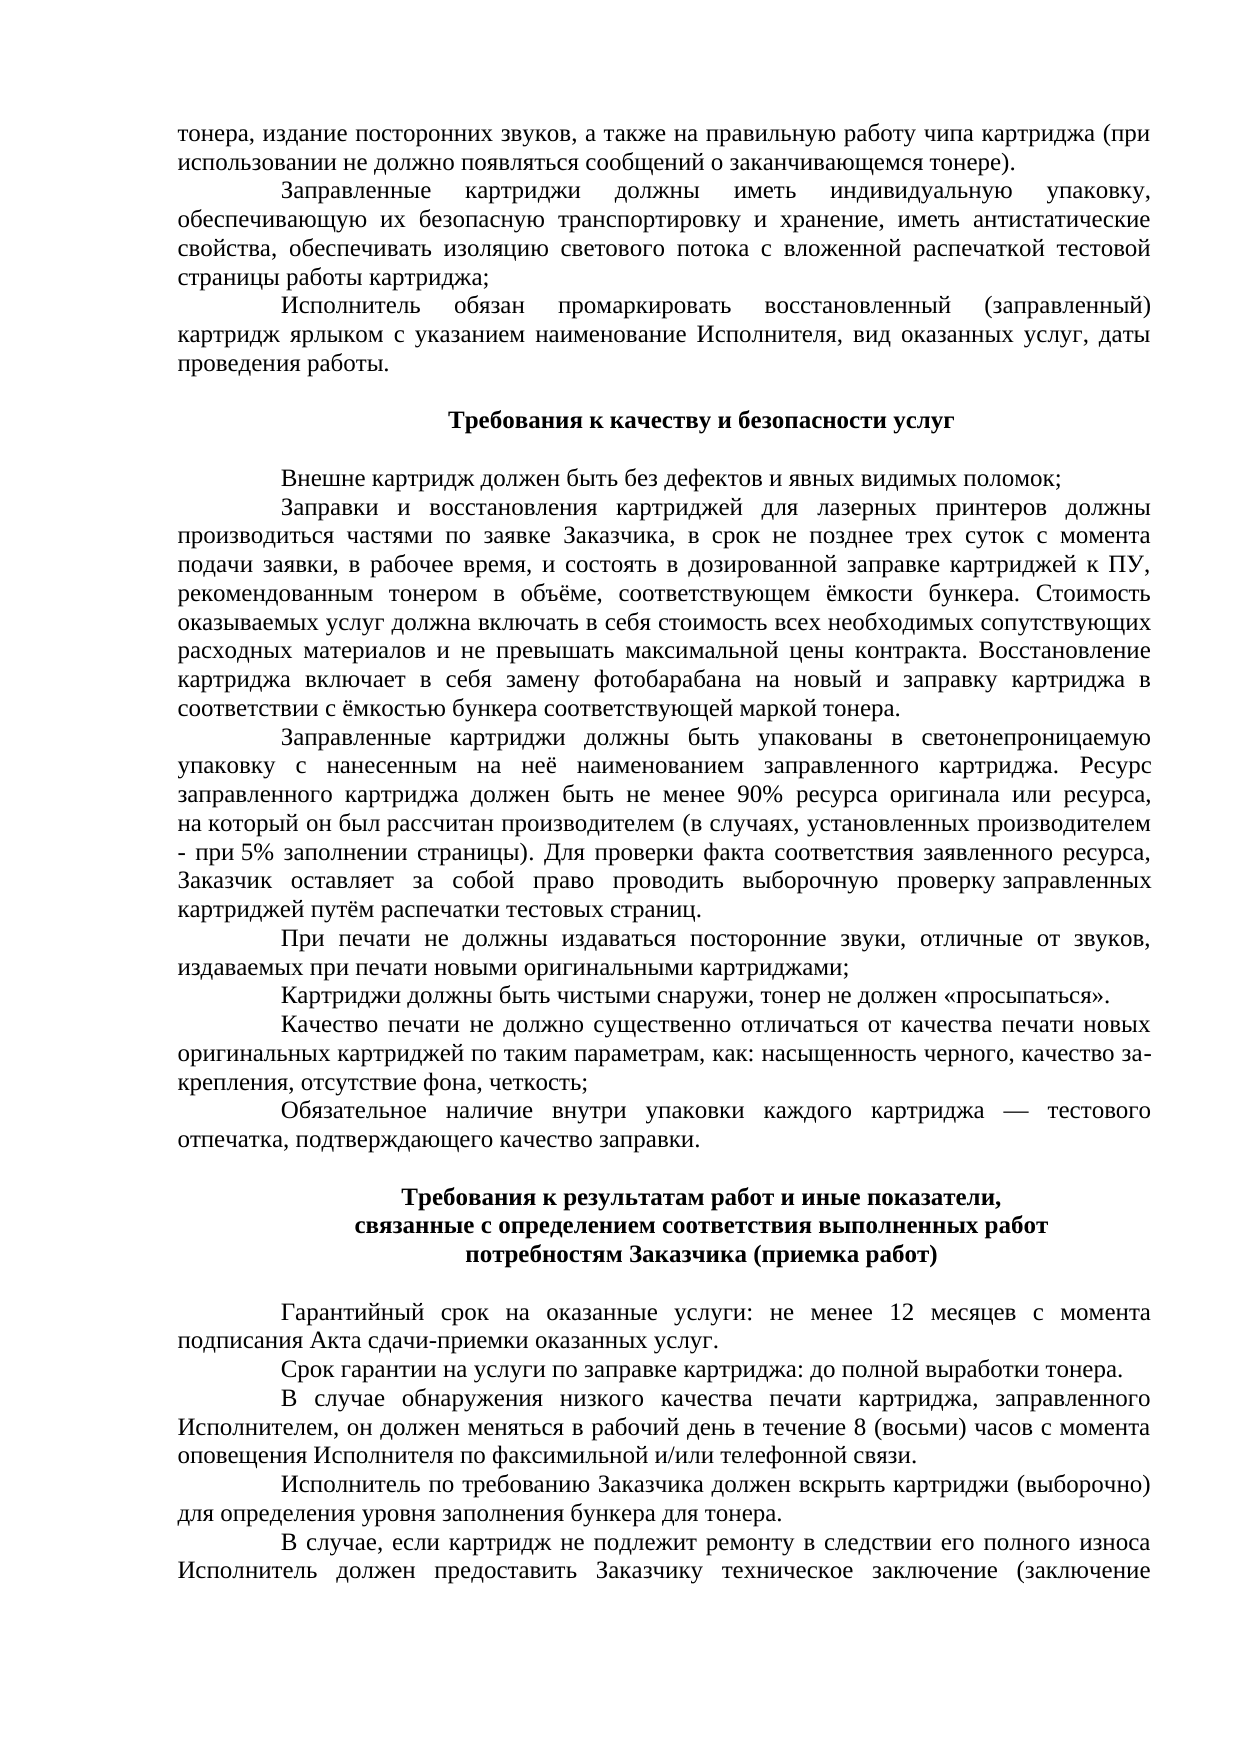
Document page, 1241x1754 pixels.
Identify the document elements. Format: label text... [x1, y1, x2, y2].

list Обязательное наличие внутри упаковки каждого картриджа — тестового отпечатка, подтверждающего качество заправки. [177, 1096, 1152, 1153]
list Заправленные картриджи должны быть упакованы в светонепроницаемую упаковку с нанесенным на неё наименованием заправленного картриджа. Ресурс заправленного картриджа должен быть не менее 90% ресурса оригинала или ресурса, на который он был рассчитан производителем (в случаях, установленных производителем - при 5% заполнении страницы). Для проверки факта соответствия заявленного ресурса, Заказчик оставляет за собой право проводить выборочную проверку заправленных картриджей путём распечатки тестовых страниц. [177, 722, 1152, 923]
list Срок гарантии на услуги по заправке картриджа: до полной выработки тонера. [177, 1354, 1152, 1383]
list Исполнитель по требованию Заказчика должен вскрыть картриджи (выборочно) для определения уровня заполнения бункера для тонера. [177, 1469, 1152, 1527]
list потребностям Заказчика (приемка работ) [251, 1239, 1152, 1268]
list Заправки и восстановления картриджей для лазерных принтеров должны производиться частями по заявке Заказчика, в срок не позднее трех суток с момента подачи заявки, в рабочее время, и состоять в дозированной заправке картриджей к ПУ, рекомендованным тонером в объёме, соответствующем ёмкости бункера. Стоимость оказываемых услуг должна включать в себя стоимость всех необходимых сопутствующих расходных материалов и не превышать максимальной цены контракта. Восстановление картриджа включает в себя замену фотобарабана на новый и заправку картриджа в соответствии с ёмкостью бункера соответствующей маркой тонера. [177, 492, 1152, 722]
list Исполнитель обязан промаркировать восстановленный (заправленный) картридж ярлыком с указанием наименование Исполнителя, вид оказанных услуг, даты проведения работы. [177, 291, 1152, 377]
list В случае обнаружения низкого качества печати картриджа, заправленного Исполнителем, он должен меняться в рабочий день в течение 8 (восьми) часов с момента оповещения Исполнителя по факсимильной и/или телефонной связи. [177, 1383, 1152, 1469]
list Заправленные картриджи должны иметь индивидуальную упаковку, обеспечивающую их безопасную транспортировку и хранение, иметь антистатические свойства, обеспечивать изоляцию светового потока с вложенной распечаткой тестовой страницы работы картриджа; [177, 176, 1152, 291]
list Требования к результатам работ и иные показатели, [251, 1182, 1152, 1211]
list Картриджи должны быть чистыми снаружи, тонер не должен «просыпаться». [177, 981, 1152, 1009]
list Качество печати не должно существенно отличаться от качества печати новых оригинальных картриджей по таким параметрам, как: насыщенность черного, качество закрепления, отсутствие фона, четкость; [177, 1009, 1152, 1096]
text Внешне картридж должен быть без дефектов и явных видимых поломок; [177, 463, 1152, 492]
list При печати не должны издаваться посторонние звуки, отличные от звуков, издаваемых при печати новыми оригинальными картриджами; [177, 923, 1152, 981]
list Гарантийный срок на оказанные услуги: не менее 12 месяцев с момента подписания Акта сдачи-приемки оказанных услуг. [177, 1297, 1152, 1354]
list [177, 118, 1152, 176]
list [177, 1527, 1152, 1584]
list Требования к качеству и безопасности услуг [251, 406, 1152, 434]
list связанные с определением соответствия выполненных работ [251, 1211, 1152, 1239]
